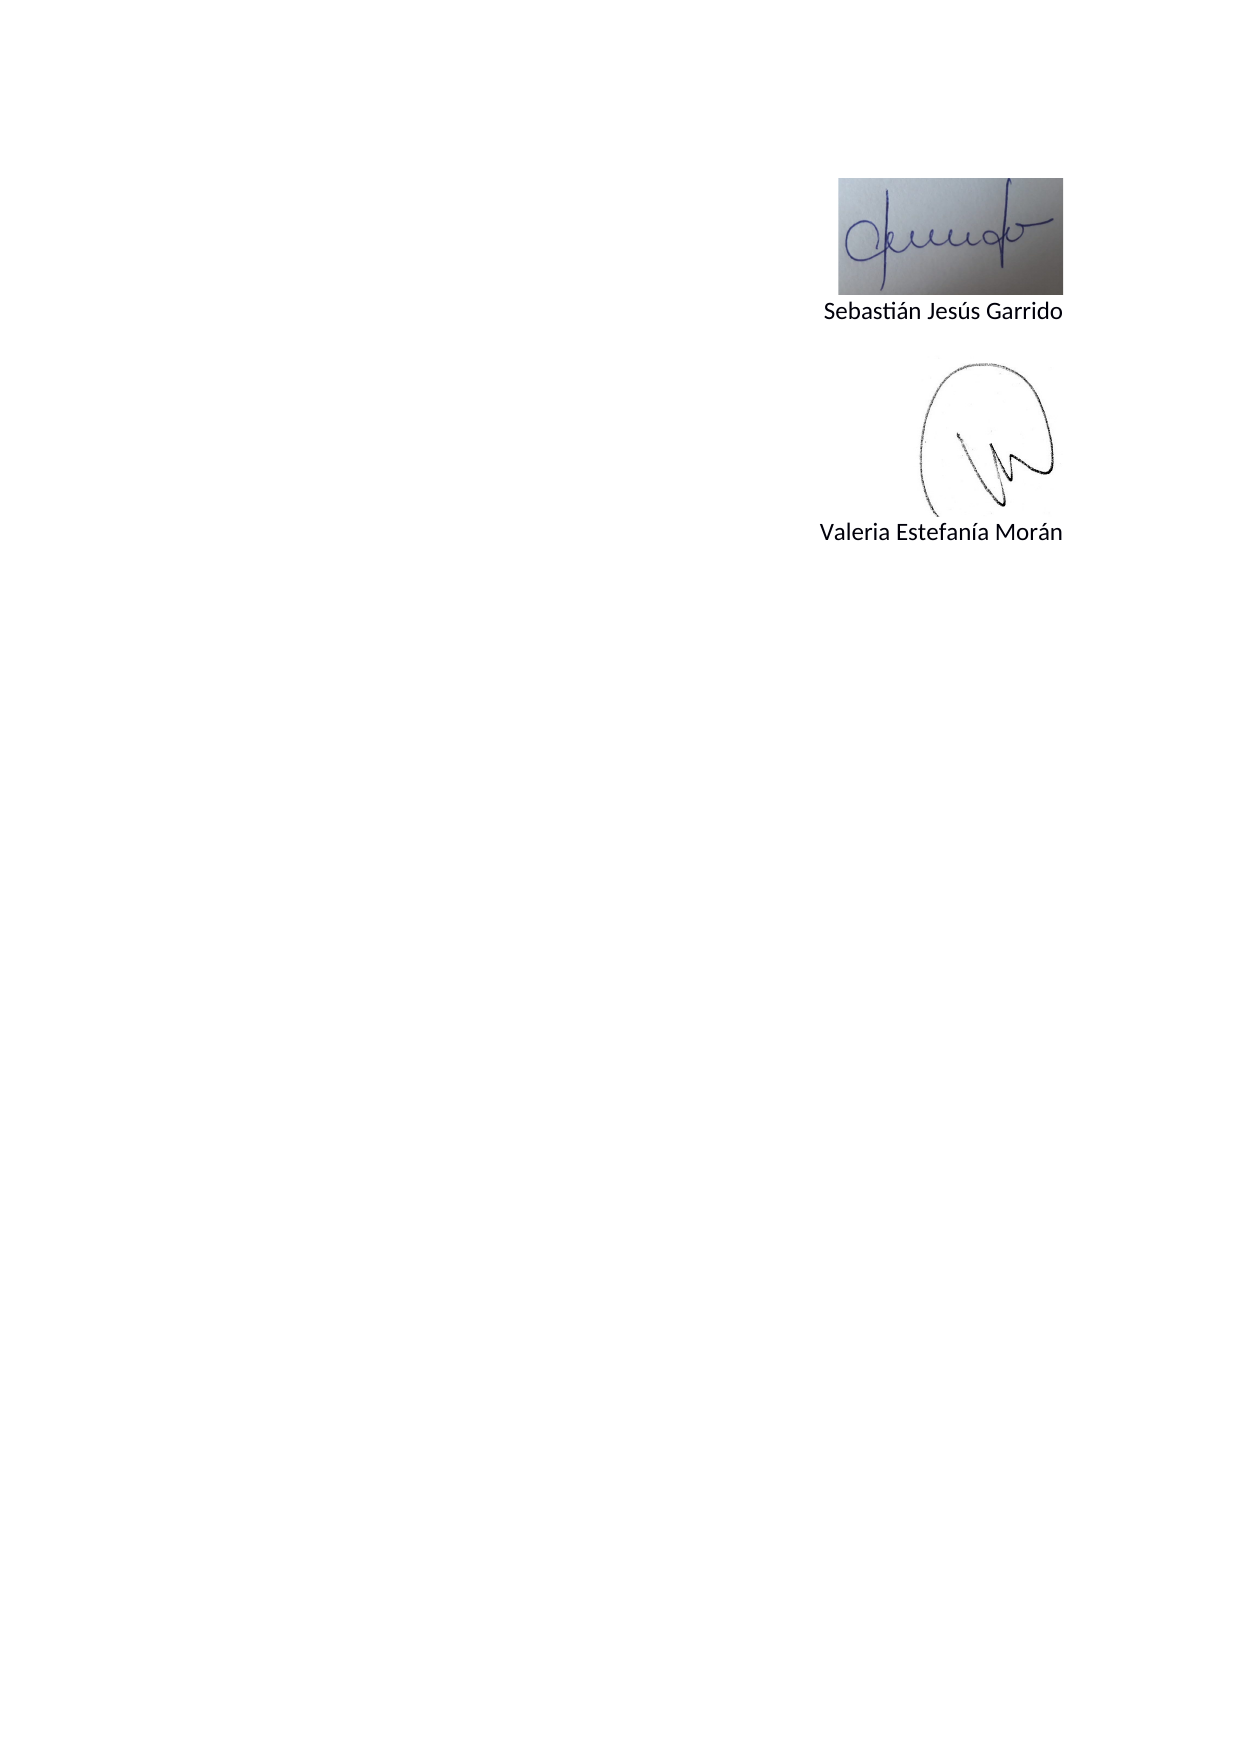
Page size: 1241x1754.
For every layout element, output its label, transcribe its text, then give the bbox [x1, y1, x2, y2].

picture [913, 355, 1064, 517]
text Valeria Estefanía Morán [177, 516, 1063, 547]
text Sebastián Jesús Garrido [177, 295, 1063, 325]
picture [838, 178, 1064, 295]
